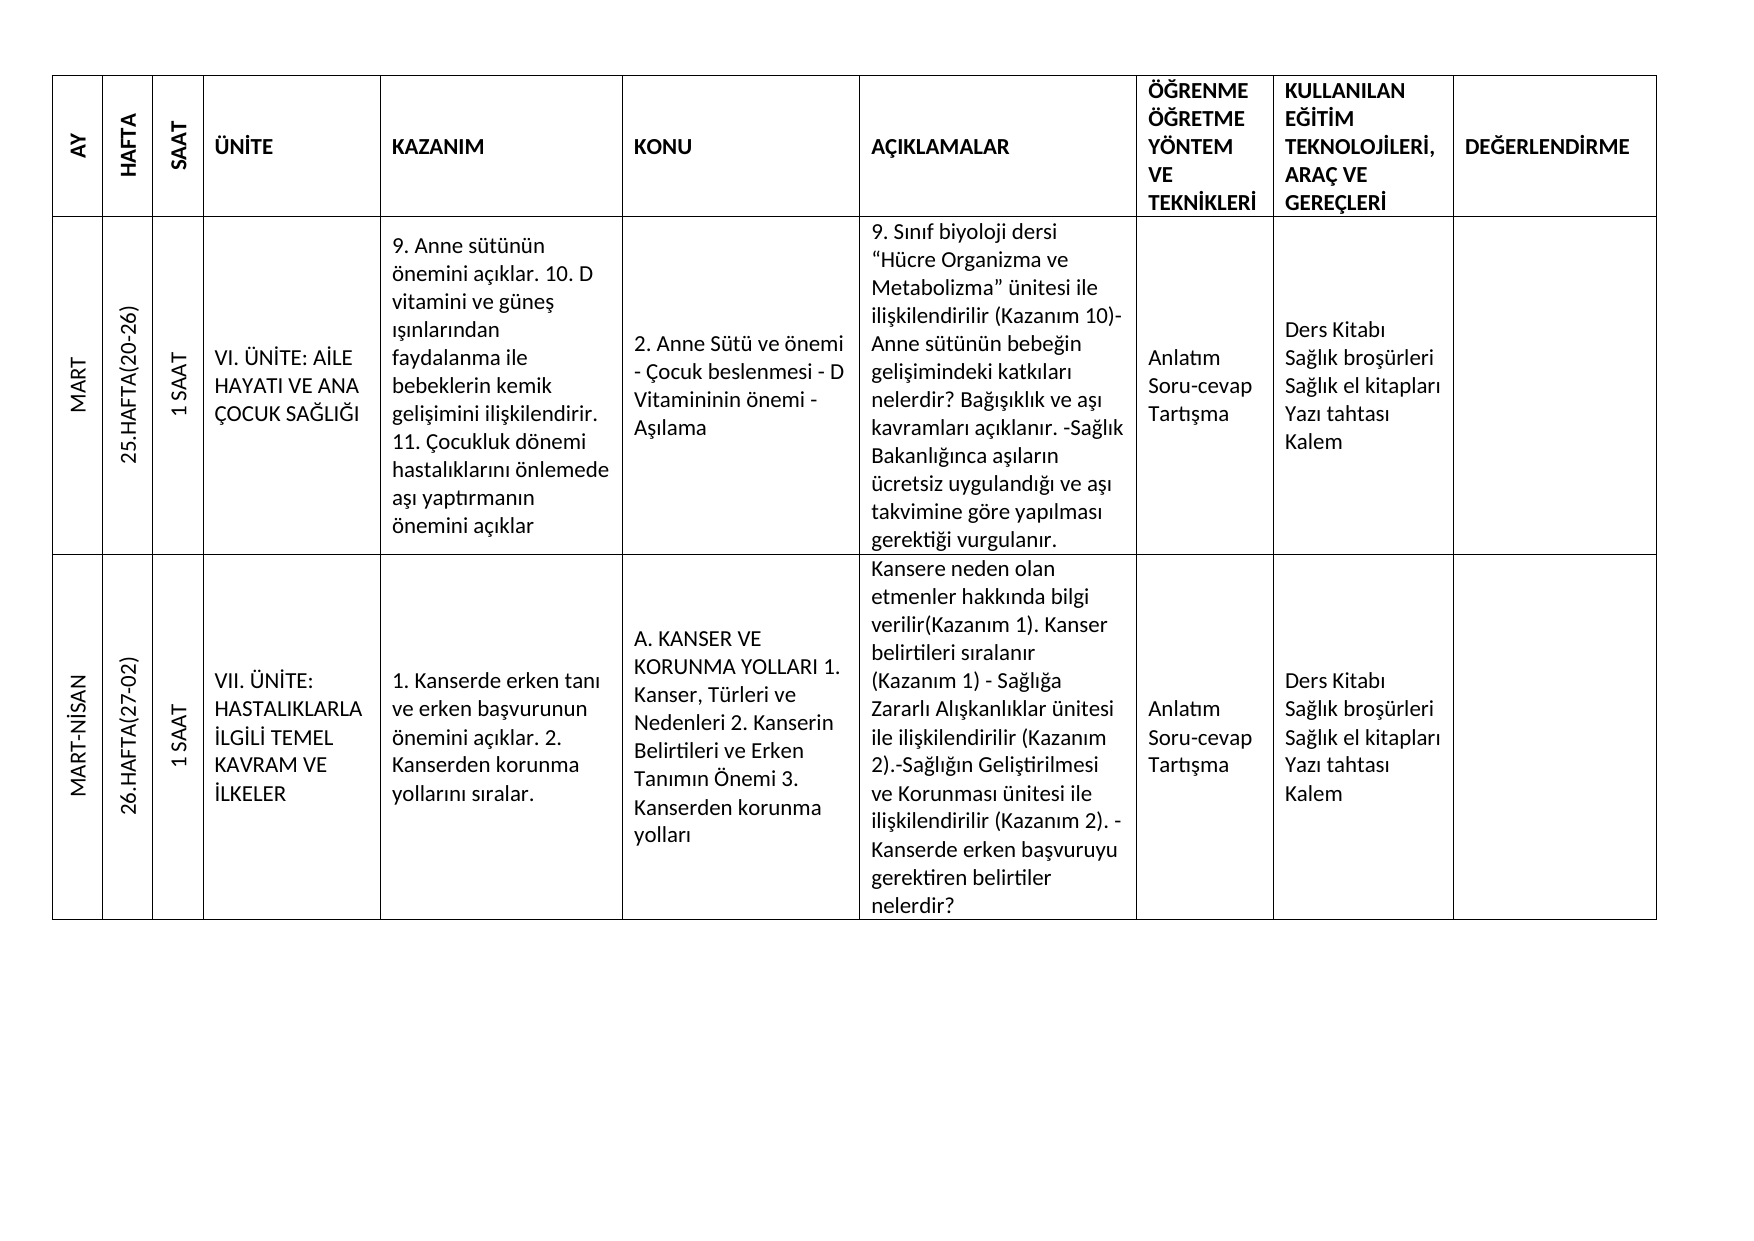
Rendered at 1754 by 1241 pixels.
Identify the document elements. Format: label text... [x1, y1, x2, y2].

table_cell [1274, 555, 1453, 919]
table_cell [1454, 555, 1656, 919]
table_header DEĞERLENDİRME [1454, 76, 1656, 216]
table_cell 2. Anne Sütü ve önemi - Çocuk beslenmesi - D Vitamininin önemi -Aşılama [623, 217, 859, 553]
table_cell MART-NİSAN [53, 555, 102, 919]
table_cell Ders Kitabı Sağlık broşürleri Sağlık el kitapları Yazı tahtası Kalem [1274, 217, 1453, 553]
table_cell 1 SAAT [153, 555, 203, 919]
table_cell 9. Sınıf biyoloji dersi “Hücre Organizma ve Metabolizma” ünitesi ile ilişkilendirilir (Kazanım 10)-Anne sütünün bebeğin gelişimindeki katkıları nelerdir? Bağışıklık ve aşı kavramları açıklanır. -Sağlık Bakanlığınca aşıların ücretsiz uygulandığı ve aşı takvimine göre yapılması gerektiği vurgulanır. [860, 217, 1136, 553]
table_header SAAT [153, 76, 203, 216]
table_cell A. KANSER VE KORUNMA YOLLARI 1. Kanser, Türleri ve Nedenleri 2. Kanserin Belirtileri ve Erken Tanımın Önemi 3. Kanserden korunma yolları [623, 555, 859, 919]
table_header KAZANIM [381, 76, 622, 216]
table_cell Kansere neden olan etmenler hakkında bilgi verilir(Kazanım 1). Kanser belirtileri sıralanır (Kazanım 1) - Sağlığa Zararlı Alışkanlıklar ünitesi ile ilişkilendirilir (Kazanım 2).-Sağlığın Geliştirilmesi ve Korunması ünitesi ile ilişkilendirilir (Kazanım 2). -Kanserde erken başvuruyu gerektiren belirtiler nelerdir? [860, 555, 1136, 919]
table_cell 1. Kanserde erken tanı ve erken başvurunun önemini açıklar. 2. Kanserden korunma yollarını sıralar. [381, 555, 622, 919]
table_header KULLANILAN EĞİTİM TEKNOLOJİLERİ, ARAÇ VE GEREÇLERİ [1274, 76, 1453, 216]
table_cell 1 SAAT [153, 217, 203, 553]
table_header AÇIKLAMALAR [860, 76, 1136, 216]
table_header ÖĞRENME ÖĞRETME YÖNTEM VE TEKNİKLERİ [1137, 76, 1273, 216]
table_header HAFTA [103, 76, 152, 216]
table_cell 9. Anne sütünün önemini açıklar. 10. D vitamini ve güneş ışınlarından faydalanma ile bebeklerin kemik gelişimini ilişkilendirir. 11. Çocukluk dönemi hastalıklarını önlemede aşı yaptırmanın önemini açıklar [381, 217, 622, 553]
table_cell 26.HAFTA(27-02) [103, 555, 152, 919]
table_header AY [53, 76, 102, 216]
table_cell Anlatım Soru-cevap Tartışma [1137, 555, 1273, 919]
table_header KONU [623, 76, 859, 216]
table_cell VI. ÜNİTE: AİLE HAYATI VE ANA ÇOCUK SAĞLIĞI [204, 217, 380, 553]
table_cell Anlatım Soru-cevap Tartışma [1137, 217, 1273, 553]
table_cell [204, 555, 380, 919]
table_cell MART [53, 217, 102, 553]
table_cell [1454, 217, 1656, 553]
table_cell 25.HAFTA(20-26) [103, 217, 152, 553]
table_header ÜNİTE [204, 76, 380, 216]
